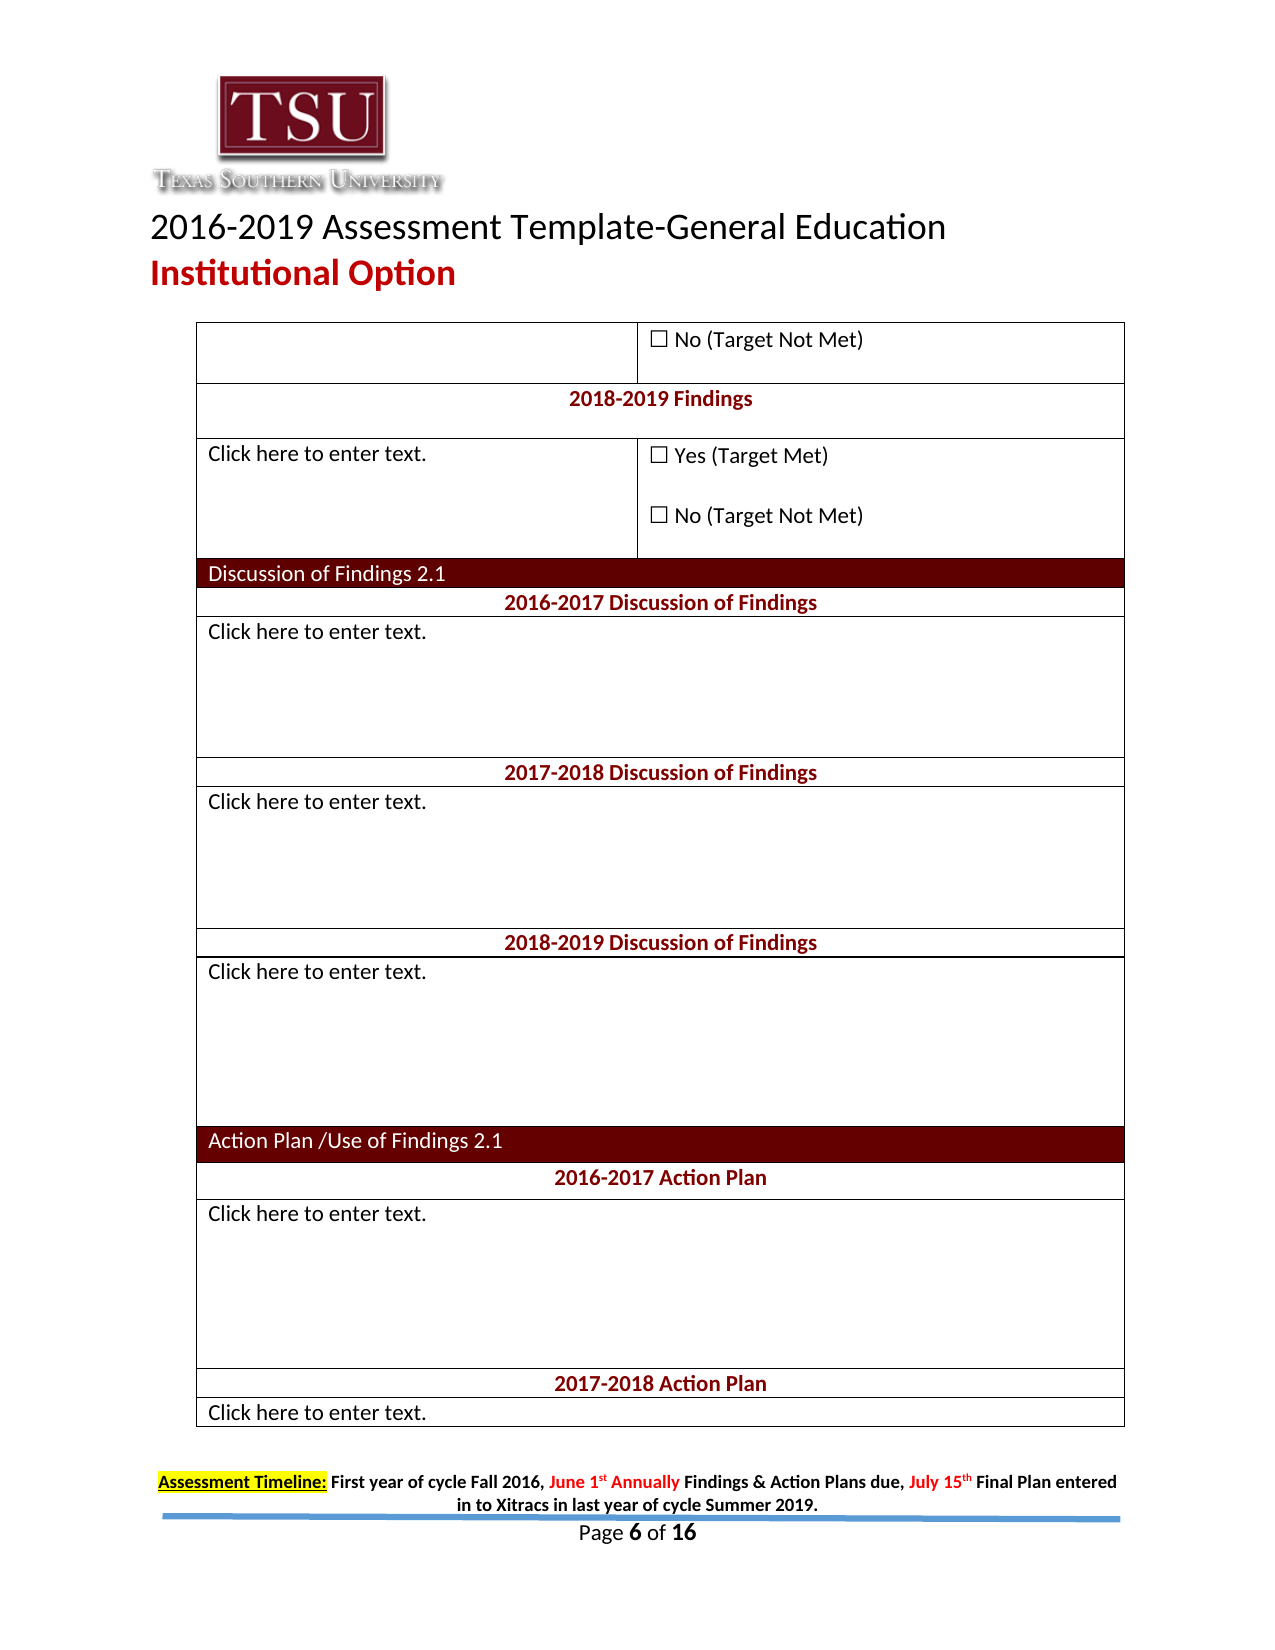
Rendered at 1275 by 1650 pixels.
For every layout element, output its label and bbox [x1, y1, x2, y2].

picture [150, 75, 448, 197]
